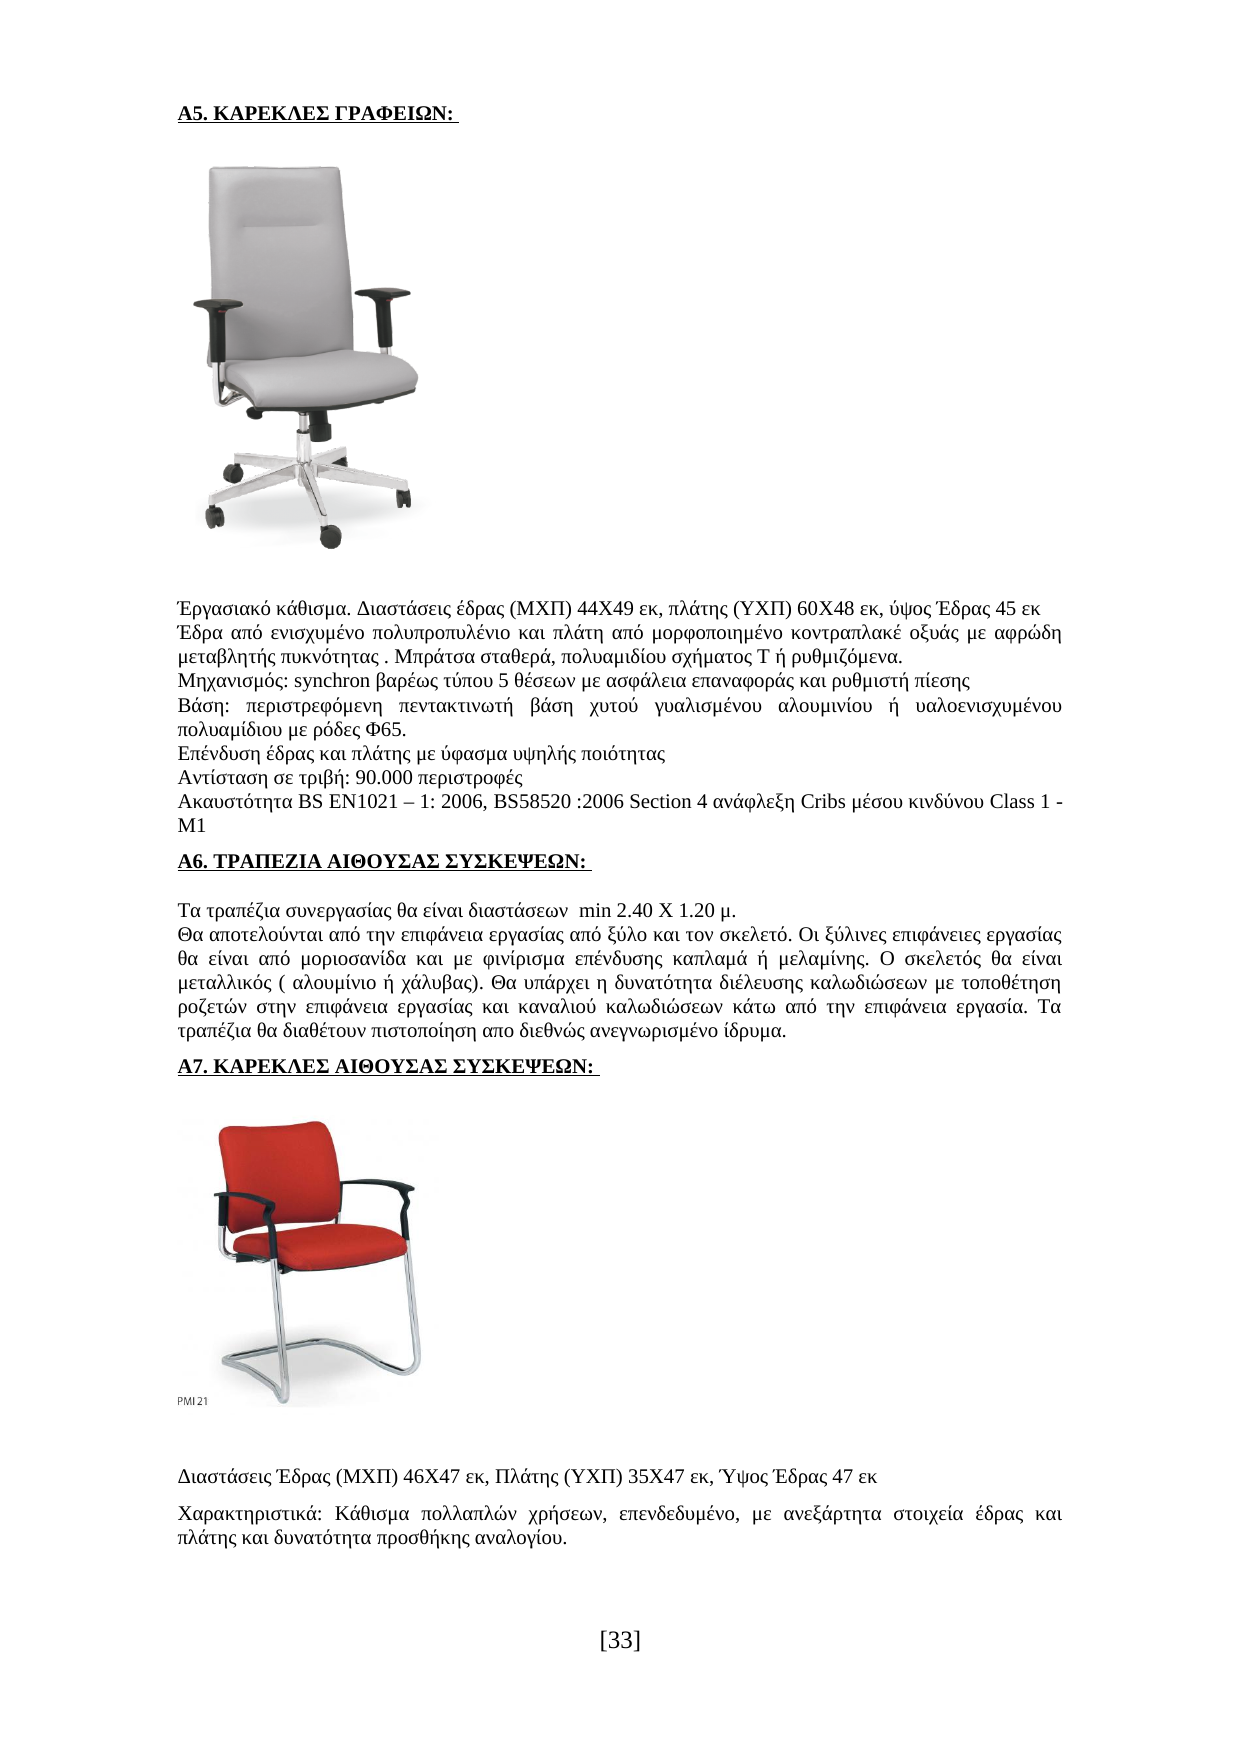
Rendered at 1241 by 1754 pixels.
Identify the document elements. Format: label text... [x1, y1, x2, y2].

picture [177, 161, 437, 573]
picture [177, 1115, 439, 1415]
text Μηχανισμός: synchron βαρέως τύπου 5 θέσεων με ασφάλεια επαναφοράς και ρυθμιστή πίεσης [177, 668, 1063, 692]
text Α5. ΚΑΡΕΚΛΕΣ ΓΡΑΦΕΙΩΝ: [177, 101, 1063, 125]
text Βάση: περιστρεφόμενη πεντακτινωτή βάση χυτού γυαλισμένου αλουμινίου ή υαλοενισχυμένου πολυαμίδιου με ρόδες Φ65. [177, 692, 1063, 741]
text Α6. ΤΡΑΠΕΖΙΑ ΑΙΘΟΥΣΑΣ ΣΥΣΚΕΨΕΩΝ: [177, 849, 1063, 873]
text Α7. ΚΑΡΕΚΛΕΣ ΑΙΘΟΥΣΑΣ ΣΥΣΚΕΨΕΩΝ: [177, 1054, 1063, 1078]
text Τα τραπέζια συνεργασίας θα είναι διαστάσεων min 2.40 Χ 1.20 μ. [177, 897, 1063, 922]
text Έργασιακό κάθισμα. Διαστάσεις έδρας (ΜΧΠ) 44Χ49 εκ, πλάτης (ΥΧΠ) 60X48 εκ, ύψος Έδρας 45 εκ [177, 596, 1063, 620]
text Έδρα από ενισχυμένο πολυπροπυλένιο και πλάτη από μορφοποιημένο κοντραπλακέ οξυάς με αφρώδη μεταβλητής πυκνότητας . Μπράτσα σταθερά, πολυαμιδίου σχήματος Τ ή ρυθμιζόμενα. [177, 620, 1063, 668]
text Θα αποτελούνται από την επιφάνεια εργασίας από ξύλο και τον σκελετό. Οι ξύλινες επιφάνειες εργασίας θα είναι από μοριοσανίδα και με φινίρισμα επένδυσης καπλαμά ή μελαμίνης. Ο σκελετός θα είναι μεταλλικός ( αλουμίνιο ή χάλυβας). Θα υπάρχει η δυνατότητα διέλευσης καλωδιώσεων με τοποθέτηση ροζετών στην επιφάνεια εργασίας και καναλιού καλωδιώσεων κάτω από την επιφάνεια εργασία. Τα τραπέζια θα διαθέτουν πιστοποίηση απο διεθνώς ανεγνωρισμένο ίδρυμα. [177, 922, 1063, 1042]
text Επένδυση έδρας και πλάτης με ύφασμα υψηλής ποιότητας [177, 741, 1063, 765]
text Χαρακτηριστικά: Κάθισμα πολλαπλών χρήσεων, επενδεδυμένο, με ανεξάρτητα στοιχεία έδρας και πλάτης και δυνατότητα προσθήκης αναλογίου. [177, 1501, 1063, 1549]
text Ακαυστότητα BS EN1021 – 1: 2006, BS58520 :2006 Section 4 ανάφλεξη Cribs μέσου κινδύνου Class 1 - M1 [177, 789, 1063, 837]
text Αντίσταση σε τριβή: 90.000 περιστροφές [177, 765, 1063, 789]
text Διαστάσεις Έδρας (ΜΧΠ) 46Χ47 εκ, Πλάτης (ΥΧΠ) 35Χ47 εκ, Ύψος Έδρας 47 εκ [177, 1464, 1063, 1488]
